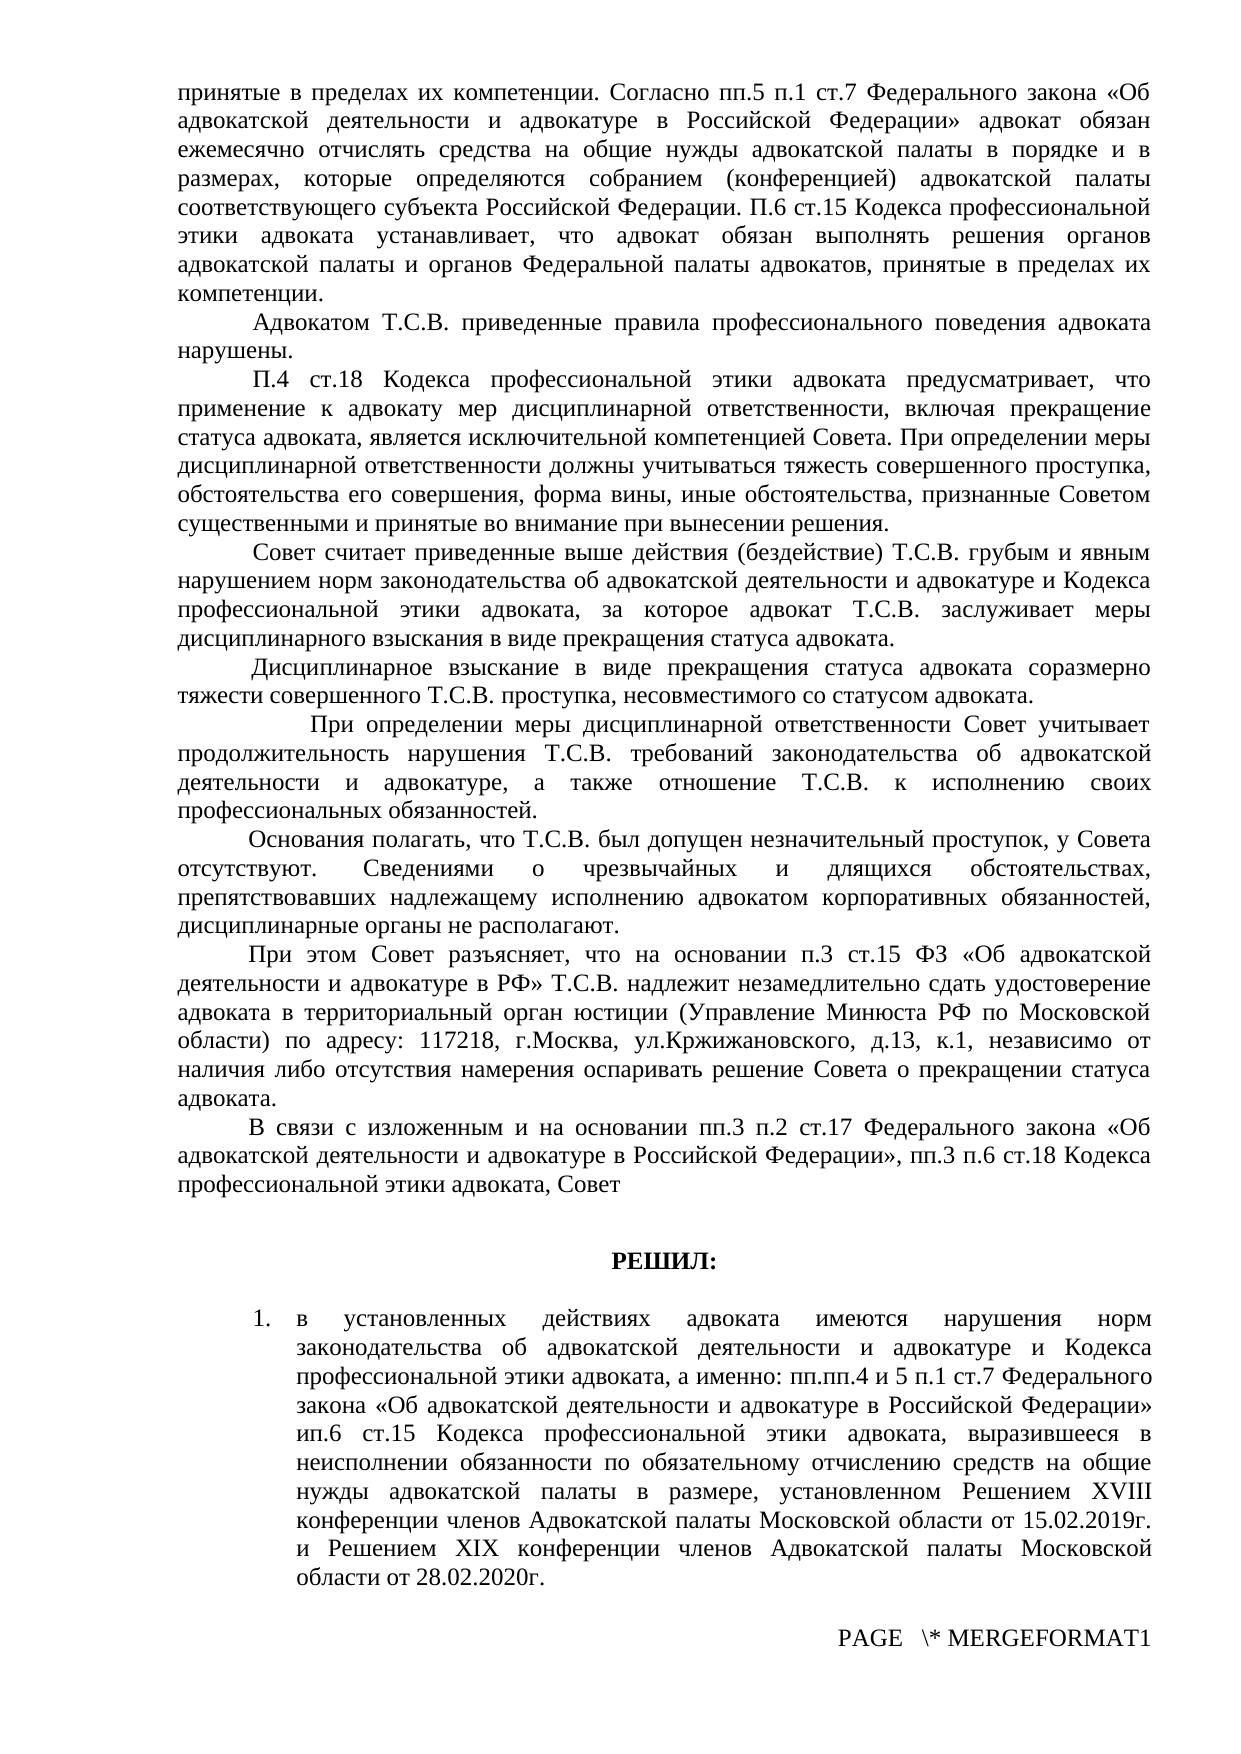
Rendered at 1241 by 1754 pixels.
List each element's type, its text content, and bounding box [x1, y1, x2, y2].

text При этом Совет разъясняет, что на основании п.3 ст.15 ФЗ «Об адвокатской деятельности и адвокатуре в РФ» Т.С.В. надлежит незамедлительно сдать удостоверение адвоката в территориальный орган юстиции (Управление Минюста РФ по Московской области) по адресу: 117218, г.Москва, ул.Кржижановского, д.13, к.1, независимо от наличия либо отсутствия намерения оспаривать решение Совета о прекращении статуса адвоката. [177, 939, 1152, 1112]
text Адвокатом Т.С.В. приведенные правила профессионального поведения адвоката нарушены. [177, 307, 1152, 364]
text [177, 77, 1152, 307]
text В связи с изложенным и на основании пп.3 п.2 ст.17 Федерального закона «Об адвокатской деятельности и адвокатуре в Российской Федерации», пп.3 п.6 ст.18 Кодекса профессиональной этики адвоката, Совет [177, 1112, 1152, 1198]
text Совет считает приведенные выше действия (бездействие) Т.С.В. грубым и явным нарушением норм законодательства об адвокатской деятельности и адвокатуре и Кодекса профессиональной этики адвоката, за которое адвокат Т.С.В. заслуживает меры дисциплинарного взыскания в виде прекращения статуса адвоката. [177, 537, 1152, 652]
text П.4 ст.18 Кодекса профессиональной этики адвоката предусматривает, что применение к адвокату мер дисциплинарной ответственности, включая прекращение статуса адвоката, является исключительной компетенцией Совета. При определении меры дисциплинарной ответственности должны учитываться тяжесть совершенного проступка, обстоятельства его совершения, форма вины, иные обстоятельства, признанные Советом существенными и принятые во внимание при вынесении решения. [177, 364, 1152, 537]
list в установленных действиях адвоката имеются нарушения норм законодательства об адвокатской деятельности и адвокатуре и Кодекса профессиональной этики адвоката, а именно: пп.пп.4 и 5 п.1 ст.7 Федерального закона «Об адвокатской деятельности и адвокатуре в Российской Федерации» ип.6 ст.15 Кодекса профессиональной этики адвоката, выразившееся в неисполнении обязанности по обязательному отчислению средств на общие нужды адвокатской палаты в размере, установленном Решением XVIII конференции членов Адвокатской палаты Московской области от 15.02.2019г. и Решением XIX конференции членов Адвокатской палаты Московской области от 28.02.2020г. [252, 1303, 1152, 1591]
text Основания полагать, что Т.С.В. был допущен незначительный проступок, у Совета отсутствуют. Сведениями о чрезвычайных и длящихся обстоятельствах, препятствовавших надлежащему исполнению адвокатом корпоративных обязанностей, дисциплинарные органы не располагают. [177, 824, 1152, 939]
text РЕШИЛ: [177, 1246, 1152, 1275]
text При определении меры дисциплинарной ответственности Совет учитывает продолжительность нарушения Т.С.В. требований законодательства об адвокатской деятельности и адвокатуре, а также отношение Т.С.В. к исполнению своих профессиональных обязанностей. [177, 709, 1152, 824]
text Дисциплинарное взыскание в виде прекращения статуса адвоката соразмерно тяжести совершенного Т.С.В. проступка, несовместимого со статусом адвоката. [177, 652, 1152, 709]
